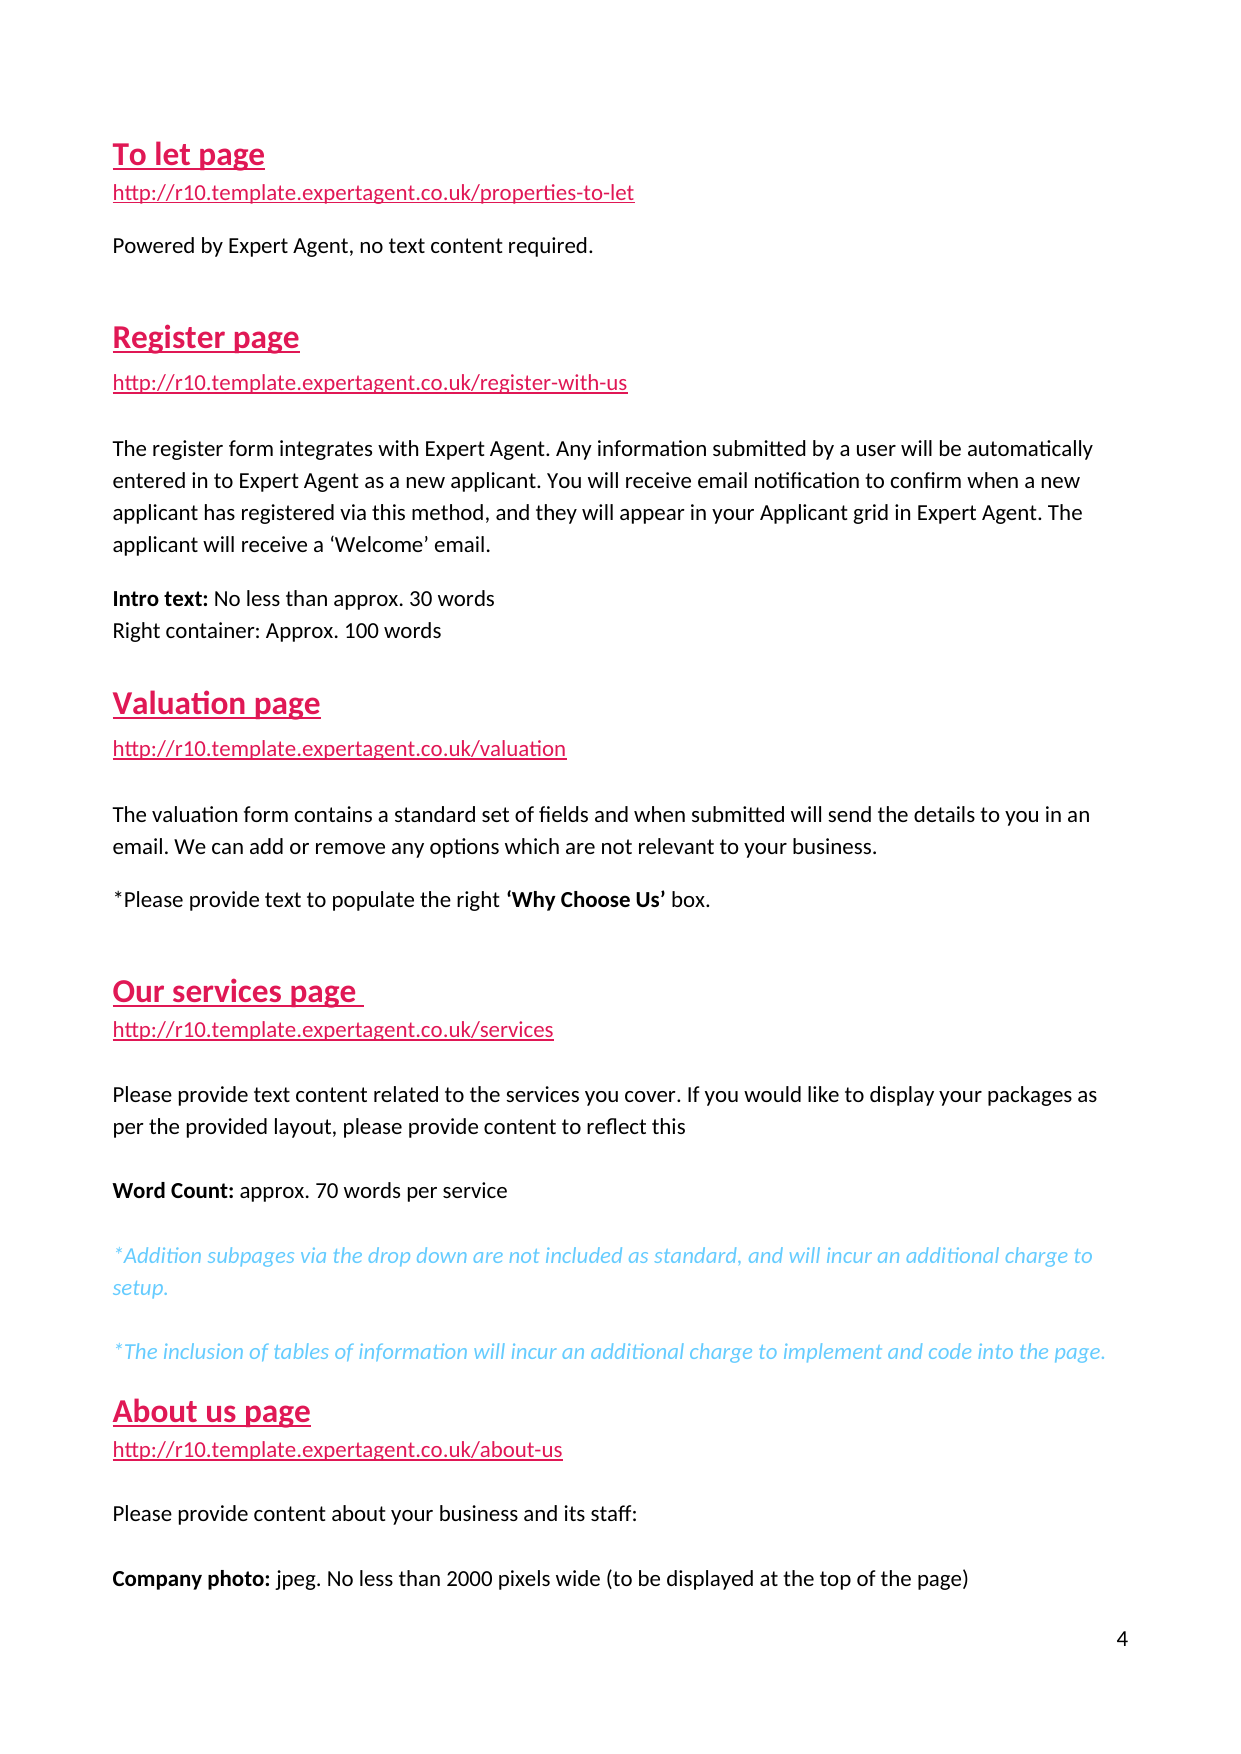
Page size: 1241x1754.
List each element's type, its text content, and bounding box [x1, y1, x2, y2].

text Register page http://r10.template.expertagent.co.uk/register-with-us The register form integrates with Expert Agent. Any information submitted by a user will be automatically entered in to Expert Agent as a new applicant. You will receive email notification to confirm when a new applicant has registered via this method, and they will appear in your Applicant grid in Expert Agent. The applicant will receive a ‘Welcome’ email. [112, 316, 1128, 559]
text To let page http://r10.template.expertagent.co.uk/properties-to-let [112, 133, 1128, 206]
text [112, 1390, 1128, 1592]
text Our services page http://r10.template.expertagent.co.uk/services Please provide text content related to the services you cover. If you would like to display your packages as per the provided layout, please provide content to reflect this Word Count: approx. 70 words per service *Addition subpages via the drop down are not included as standard, and will incur an additional charge to setup. *The inclusion of tables of information will incur an additional charge to implement and code into the page. [112, 971, 1128, 1365]
text Intro text: No less than approx. 30 words Right container: Approx. 100 words Valuation page http://r10.template.expertagent.co.uk/valuation The valuation form contains a standard set of fields and when submitted will send the details to you in an email. We can add or remove any options which are not relevant to your business. [112, 584, 1128, 860]
text *Please provide text to populate the right ‘Why Choose Us’ box. [112, 885, 1128, 946]
text Powered by Expert Agent, no text content required. [112, 231, 1128, 291]
